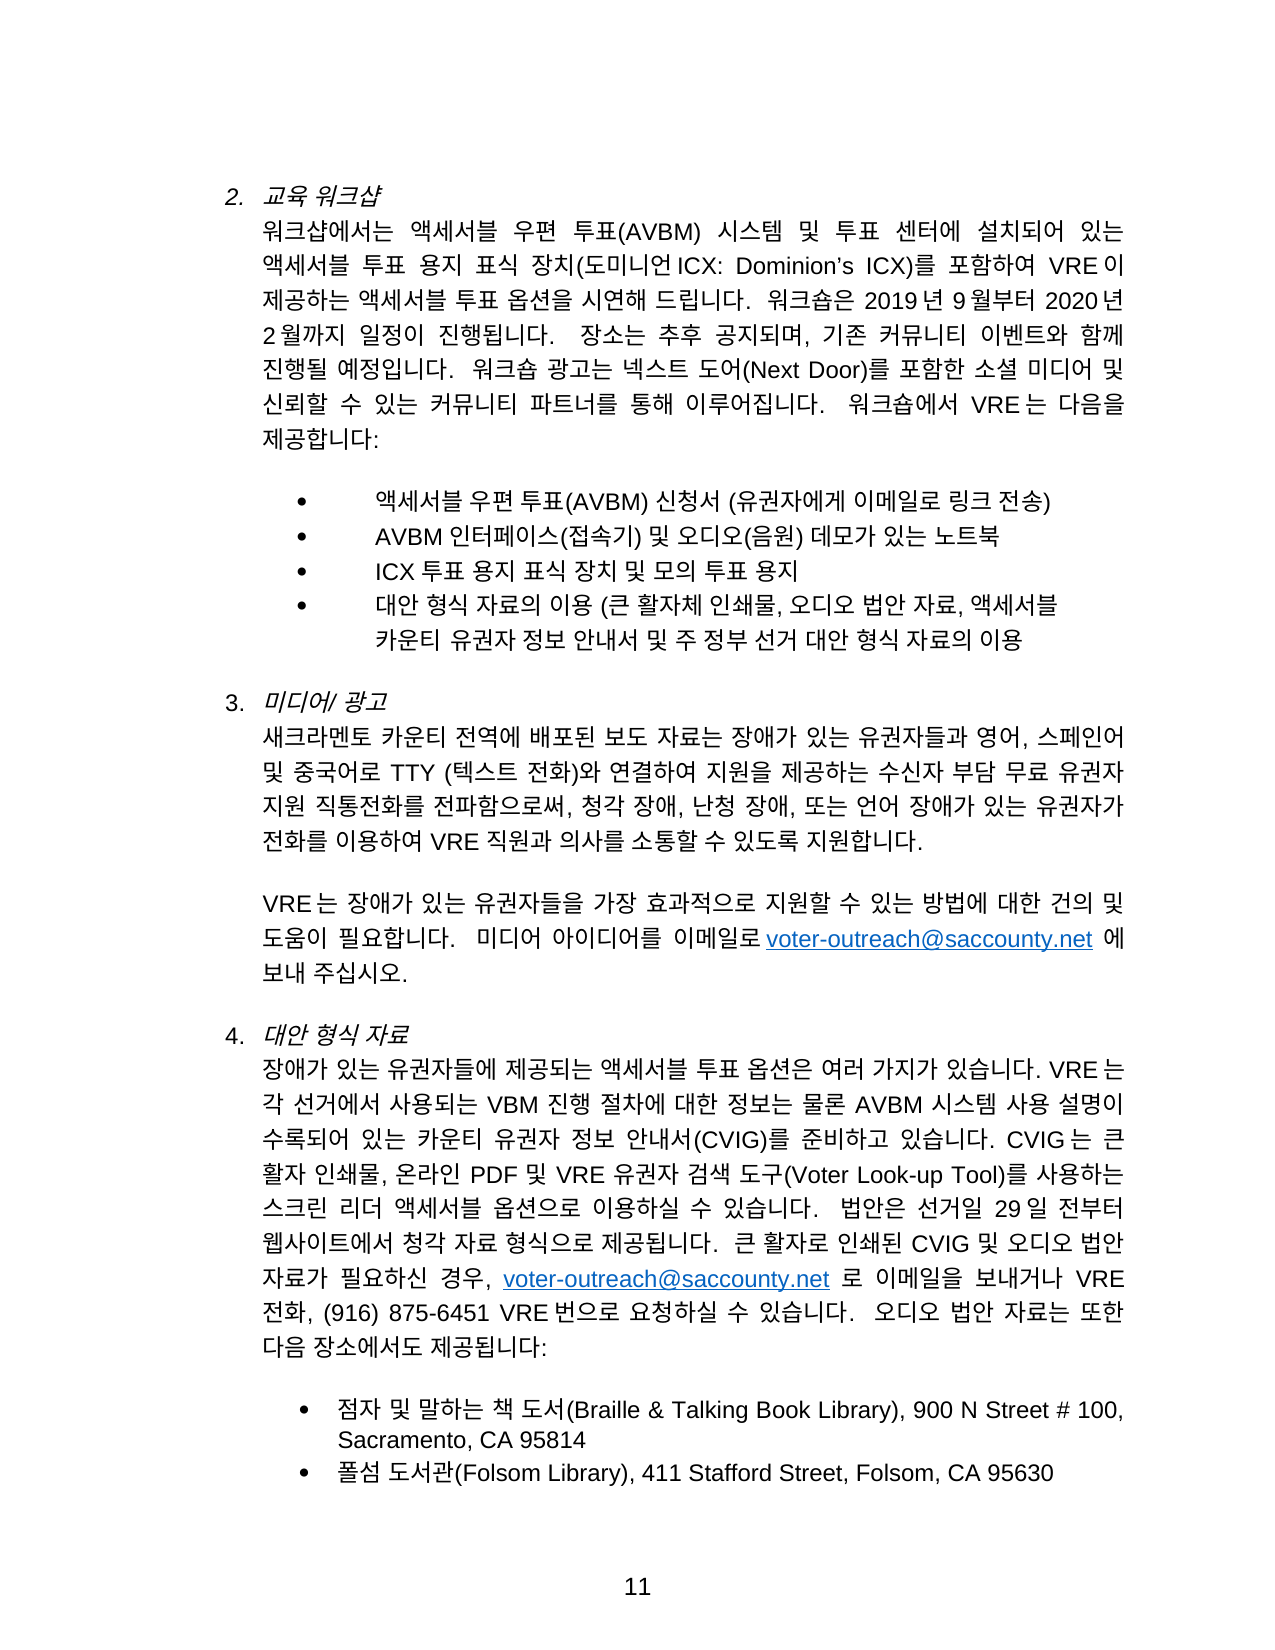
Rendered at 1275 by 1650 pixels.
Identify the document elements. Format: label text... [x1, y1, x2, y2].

subtitle 미디어/ 광고 [225, 684, 1125, 718]
text 새크라멘토 카운티 전역에 배포된 보도 자료는 장애가 있는 유권자들과 영어, 스페인어 및 중국어로 TTY (텍스트 전화)와 연결하여 지원을 제공하는 수신자 부담 무료 유권자 지원 직통전화를 전파함으로써, 청각 장애, 난청 장애, 또는 언어 장애가 있는 유권자가 전화를 이용하여 VRE 직원과 의사를 소통할 수 있도록 지원합니다. [262, 718, 1125, 857]
text 워크샵에서는 액세서블 우편 투표(AVBM) 시스템 및 투표 센터에 설치되어 있는 액세서블 투표 용지 표식 장치(도미니언ICX: Dominion’s ICX)를 포함하여 VRE이 제공하는 액세서블 투표 옵션을 시연해 드립니다. 워크숍은 2019년 9월부터 2020년 2월까지 일정이 진행됩니다. 장소는 추후 공지되며, 기존 커뮤니티 이벤트와 함께 진행될 예정입니다. 워크숍 광고는 넥스트 도어(Next Door)를 포함한 소셜 미디어 및 신뢰할 수 있는 커뮤니티 파트너를 통해 이루어집니다. 워크숍에서 VRE는 다음을 제공합니다: [262, 212, 1125, 455]
list AVBM 인터페이스(접속기) 및 오디오(음원) 데모가 있는 노트북 [298, 517, 1125, 552]
subtitle 대안 형식 자료 [225, 1016, 1125, 1051]
text VRE는 장애가 있는 유권자들을 가장 효과적으로 지원할 수 있는 방법에 대한 건의 및 도움이 필요합니다. 미디어 아이디어를 이메일로voter-outreach@saccounty.net 에 보내 주십시오. [262, 885, 1125, 989]
list 점자 및 말하는 책 도서(Braille & Talking Book Library), 900 N Street # 100, Sacramento, CA 95814 [300, 1391, 1125, 1453]
text 카운티 유권자 정보 안내서 및 주 정부 선거 대안 형식 자료의 이용 [373, 621, 1125, 656]
list ICX 투표 용지 표식 장치 및 모의 투표 용지 [298, 552, 1125, 587]
list 교육 워크샵 [225, 178, 1125, 212]
list 폴섬 도서관(Folsom Library), 411 Stafford Street, Folsom, CA 95630 [300, 1453, 1125, 1488]
text 장애가 있는 유권자들에 제공되는 액세서블 투표 옵션은 여러 가지가 있습니다. VRE는 각 선거에서 사용되는 VBM 진행 절차에 대한 정보는 물론 AVBM 시스템 사용 설명이 수록되어 있는 카운티 유권자 정보 안내서(CVIG)를 준비하고 있습니다. CVIG는 큰 활자 인쇄물, 온라인 PDF 및 VRE 유권자 검색 도구(Voter Look-up Tool)를 사용하는 스크린 리더 액세서블 옵션으로 이용하실 수 있습니다. 법안은 선거일 29일 전부터 웹사이트에서 청각 자료 형식으로 제공됩니다. 큰 활자로 인쇄된 CVIG 및 오디오 법안 자료가 필요하신 경우, voter-outreach@saccounty.net 로 이메일을 보내거나 VRE 전화, (916) 875-6451 VRE번으로 요청하실 수 있습니다. 오디오 법안 자료는 또한 다음 장소에서도 제공됩니다: [262, 1051, 1125, 1363]
list 액세서블 우편 투표(AVBM) 신청서 (유권자에게 이메일로 링크 전송) [298, 483, 1125, 517]
list 대안 형식 자료의 이용 (큰 활자체 인쇄물, 오디오 법안 자료, 액세서블 [298, 587, 1125, 621]
